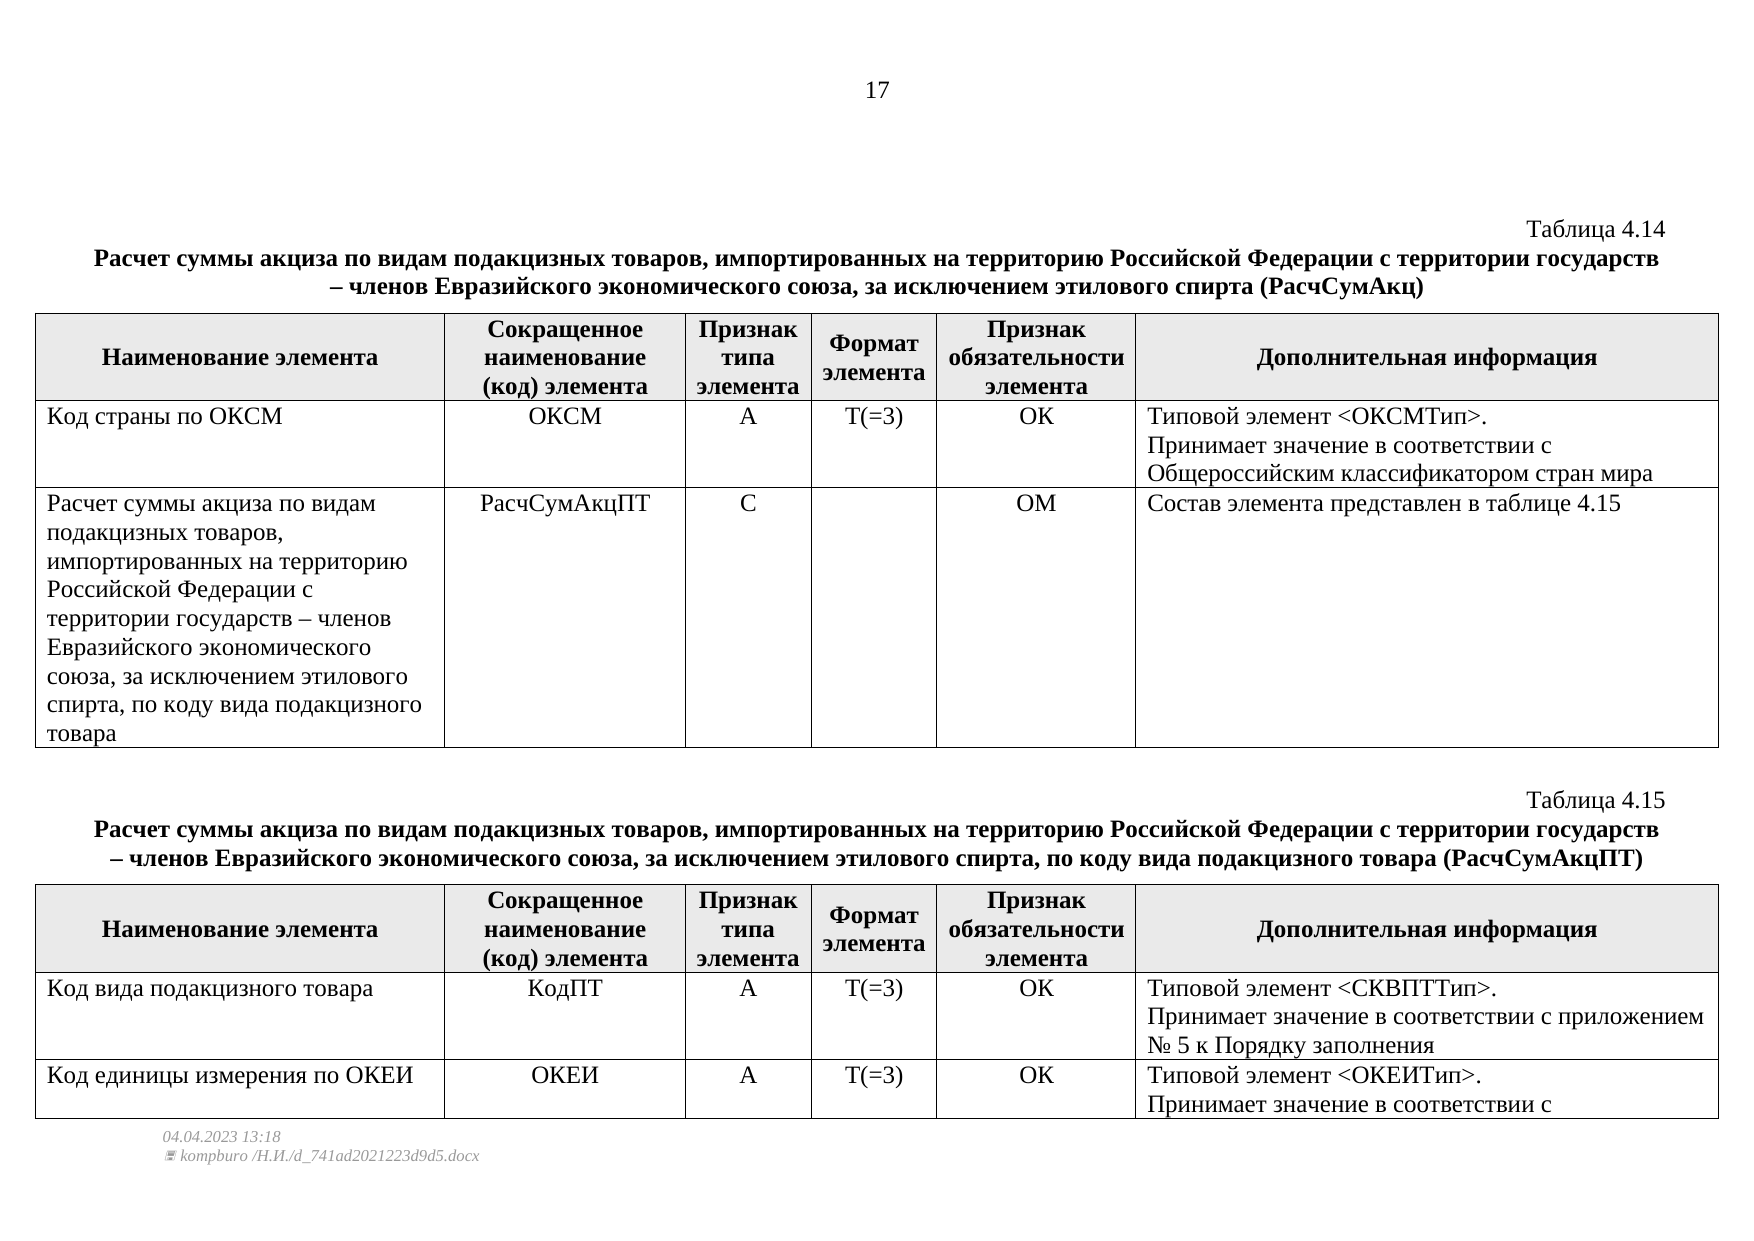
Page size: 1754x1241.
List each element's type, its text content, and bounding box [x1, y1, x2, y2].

table_cell КодПТ [445, 973, 685, 1059]
text Таблица 4.14 [89, 214, 1665, 243]
table_header Наименование элемента [36, 885, 444, 972]
text Расчет суммы акциза по видам подакцизных товаров, импортированных на территорию Российской Федерации с территории государств – членов Евразийского экономического союза, за исключением этилового спирта (РасчСумАкц) [89, 243, 1665, 300]
table_cell ОК [937, 973, 1135, 1059]
table_cell A [686, 401, 811, 487]
table_header Признак обязательности элемента [937, 885, 1135, 972]
table_header Наименование элемента [36, 314, 444, 400]
table_header Сокращенное наименование (код) элемента [445, 885, 685, 972]
table_header Признак типа элемента [686, 885, 811, 972]
table_cell Типовой элемент <ОКЕИТип>. Принимает значение в соответствии с Общероссийским классификатором единиц измерения [1136, 1060, 1718, 1117]
table_cell [812, 488, 936, 747]
table_cell Типовой элемент <ОКСМТип>. Принимает значение в соответствии с Общероссийским классификатором стран мира [1136, 401, 1718, 487]
table_cell A [686, 1060, 811, 1117]
table_cell Код вида подакцизного товара [36, 973, 444, 1059]
text Расчет суммы акциза по видам подакцизных товаров, импортированных на территорию Российской Федерации с территории государств – членов Евразийского экономического союза, за исключением этилового спирта, по коду вида подакцизного товара (РасчСумАкцПТ) [89, 814, 1665, 872]
table_cell Код единицы измерения по ОКЕИ [36, 1060, 444, 1117]
table_cell С [686, 488, 811, 747]
table_cell Расчет суммы акциза по видам подакцизных товаров, импортированных на территорию Российской Федерации с территории государств – членов Евразийского экономического союза, за исключением этилового спирта, по коду вида подакцизного товара [36, 488, 444, 747]
table_cell ОК [937, 1060, 1135, 1117]
table_cell T(=3) [812, 401, 936, 487]
table_header Формат элемента [812, 885, 936, 972]
table_cell ОМ [937, 488, 1135, 747]
table_cell РасчСумАкцПТ [445, 488, 685, 747]
table_header Сокращенное наименование (код) элемента [445, 314, 685, 400]
table_header Признак типа элемента [686, 314, 811, 400]
table_header Дополнительная информация [1136, 314, 1718, 400]
table_header Формат элемента [812, 314, 936, 400]
table_cell ОКЕИ [445, 1060, 685, 1117]
table_header Признак обязательности элемента [937, 314, 1135, 400]
table_cell Состав элемента представлен в таблице 4.15 [1136, 488, 1718, 747]
table_cell T(=3) [812, 1060, 936, 1117]
table_cell T(=3) [812, 973, 936, 1059]
table_header Дополнительная информация [1136, 885, 1718, 972]
table_cell Код страны по ОКСМ [36, 401, 444, 487]
table_cell Типовой элемент <СКВПТТип>. Принимает значение в соответствии с приложением № 5 к Порядку заполнения [1136, 973, 1718, 1059]
text Таблица 4.15 [89, 786, 1665, 814]
table_cell ОК [937, 401, 1135, 487]
table_cell A [686, 973, 811, 1059]
table_cell ОКСМ [445, 401, 685, 487]
